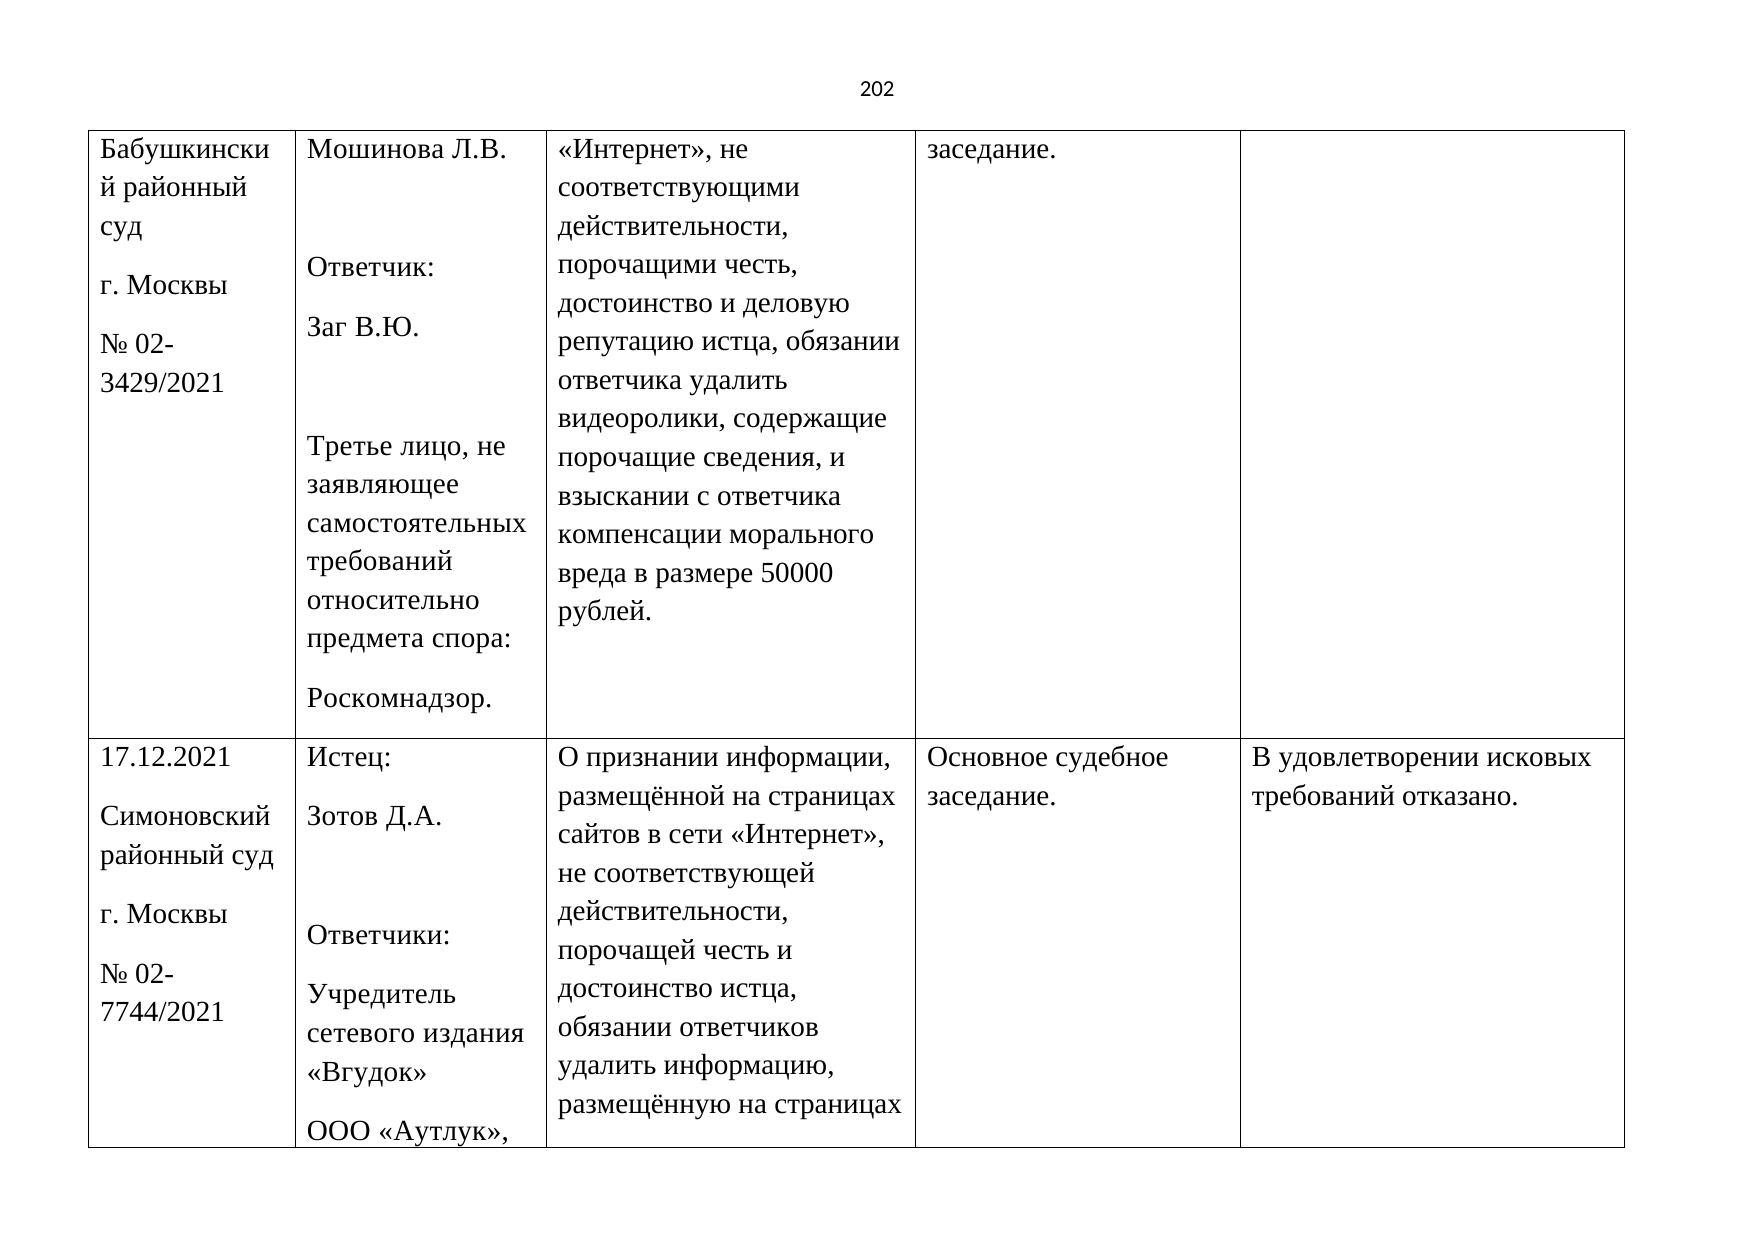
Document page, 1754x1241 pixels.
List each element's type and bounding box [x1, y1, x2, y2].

table_cell [916, 739, 1240, 1147]
table_cell [916, 131, 1240, 738]
table_cell [547, 131, 915, 738]
table_cell [296, 739, 546, 1147]
table_cell [1241, 739, 1624, 1147]
table_cell [296, 131, 546, 738]
table_cell [89, 131, 295, 738]
table_cell [547, 739, 915, 1147]
table_cell [89, 739, 295, 1147]
table_cell [1241, 131, 1624, 738]
